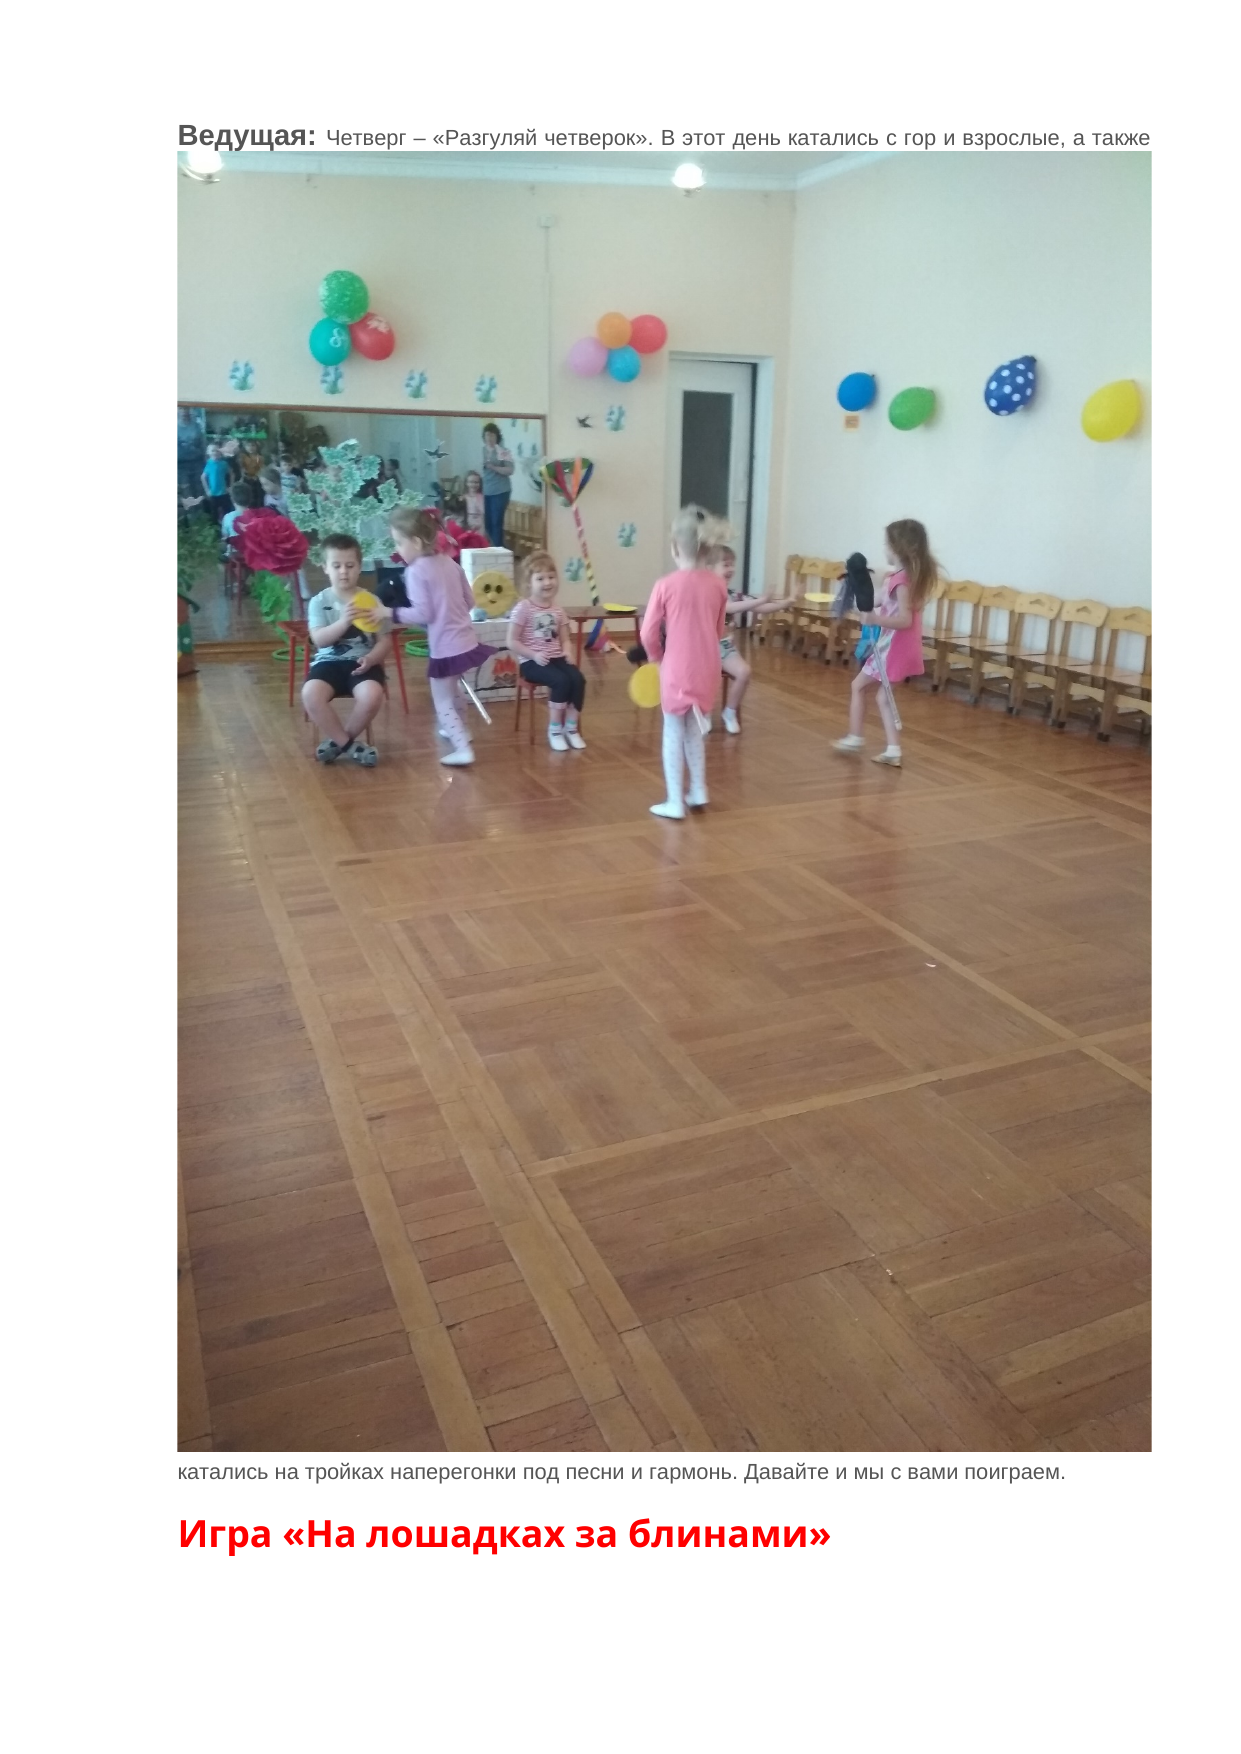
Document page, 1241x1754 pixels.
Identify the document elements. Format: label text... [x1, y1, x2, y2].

text Игра «На лошадках за блинами» [177, 1507, 1152, 1558]
text Ведущая: Четверг – «Разгуляй четверок». В этот день катались с гор и взрослые, а также катались на тройках наперегонки под песни и гармонь. Давайте и мы с вами поиграем. [177, 1452, 1152, 1484]
picture [177, 151, 1152, 1452]
text Ведущая: Четверг – «Разгуляй четверок». В этот день катались с гор и взрослые, а также катались на тройках наперегонки под песни и гармонь. Давайте и мы с вами поиграем. [177, 118, 1152, 151]
